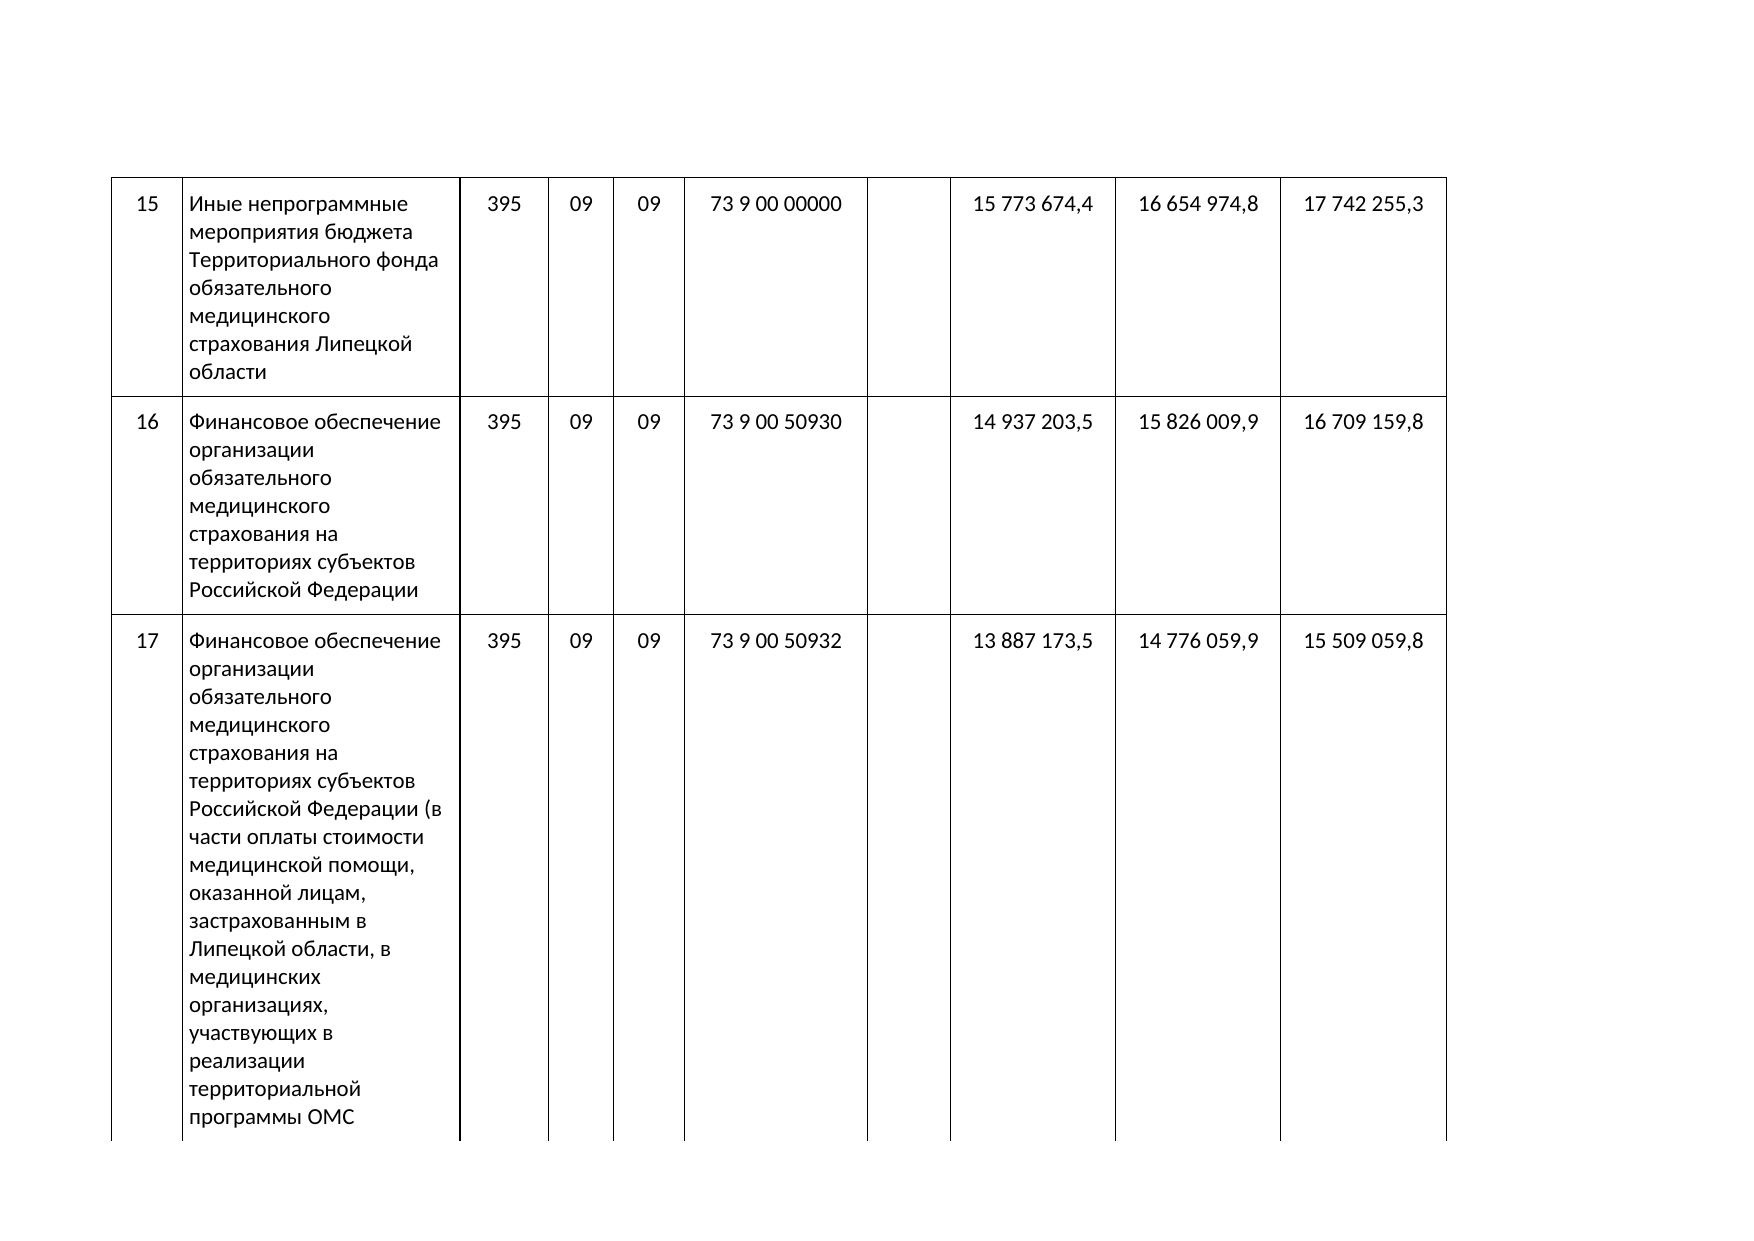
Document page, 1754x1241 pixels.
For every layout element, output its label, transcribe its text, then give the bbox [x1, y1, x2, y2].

table_cell 13 887 173,5 [951, 615, 1115, 1141]
table_cell 73 9 00 00000 [685, 178, 867, 396]
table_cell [183, 615, 459, 1141]
table_cell 15 826 009,9 [1116, 397, 1280, 614]
table_cell 395 [461, 178, 548, 396]
table_cell 09 [614, 397, 684, 614]
table_cell 15 [112, 178, 182, 396]
table_cell 14 776 059,9 [1116, 615, 1280, 1141]
table_cell 17 742 255,3 [1281, 178, 1446, 396]
table_cell 15 773 674,4 [951, 178, 1115, 396]
table_cell [868, 615, 950, 1141]
table_cell 395 [461, 615, 548, 1141]
table_cell Иные непрограммные мероприятия бюджета Территориального фонда обязательного медицинского страхования Липецкой области [183, 178, 459, 396]
table_cell 09 [549, 178, 613, 396]
table_cell [868, 397, 950, 614]
table_cell 395 [461, 397, 548, 614]
table_cell 16 709 159,8 [1281, 397, 1446, 614]
table_cell 09 [549, 615, 613, 1141]
table_cell 09 [549, 397, 613, 614]
table_cell 09 [614, 178, 684, 396]
table_cell Финансовое обеспечение организации обязательного медицинского страхования на территориях субъектов Российской Федерации [183, 397, 459, 614]
table_cell [868, 178, 950, 396]
table_cell 16 [112, 397, 182, 614]
table_cell 73 9 00 50930 [685, 397, 867, 614]
table_cell 17 [112, 615, 182, 1141]
table_cell 15 509 059,8 [1281, 615, 1446, 1141]
table_cell 14 937 203,5 [951, 397, 1115, 614]
table_cell 16 654 974,8 [1116, 178, 1280, 396]
table_cell 09 [614, 615, 684, 1141]
table_cell 73 9 00 50932 [685, 615, 867, 1141]
